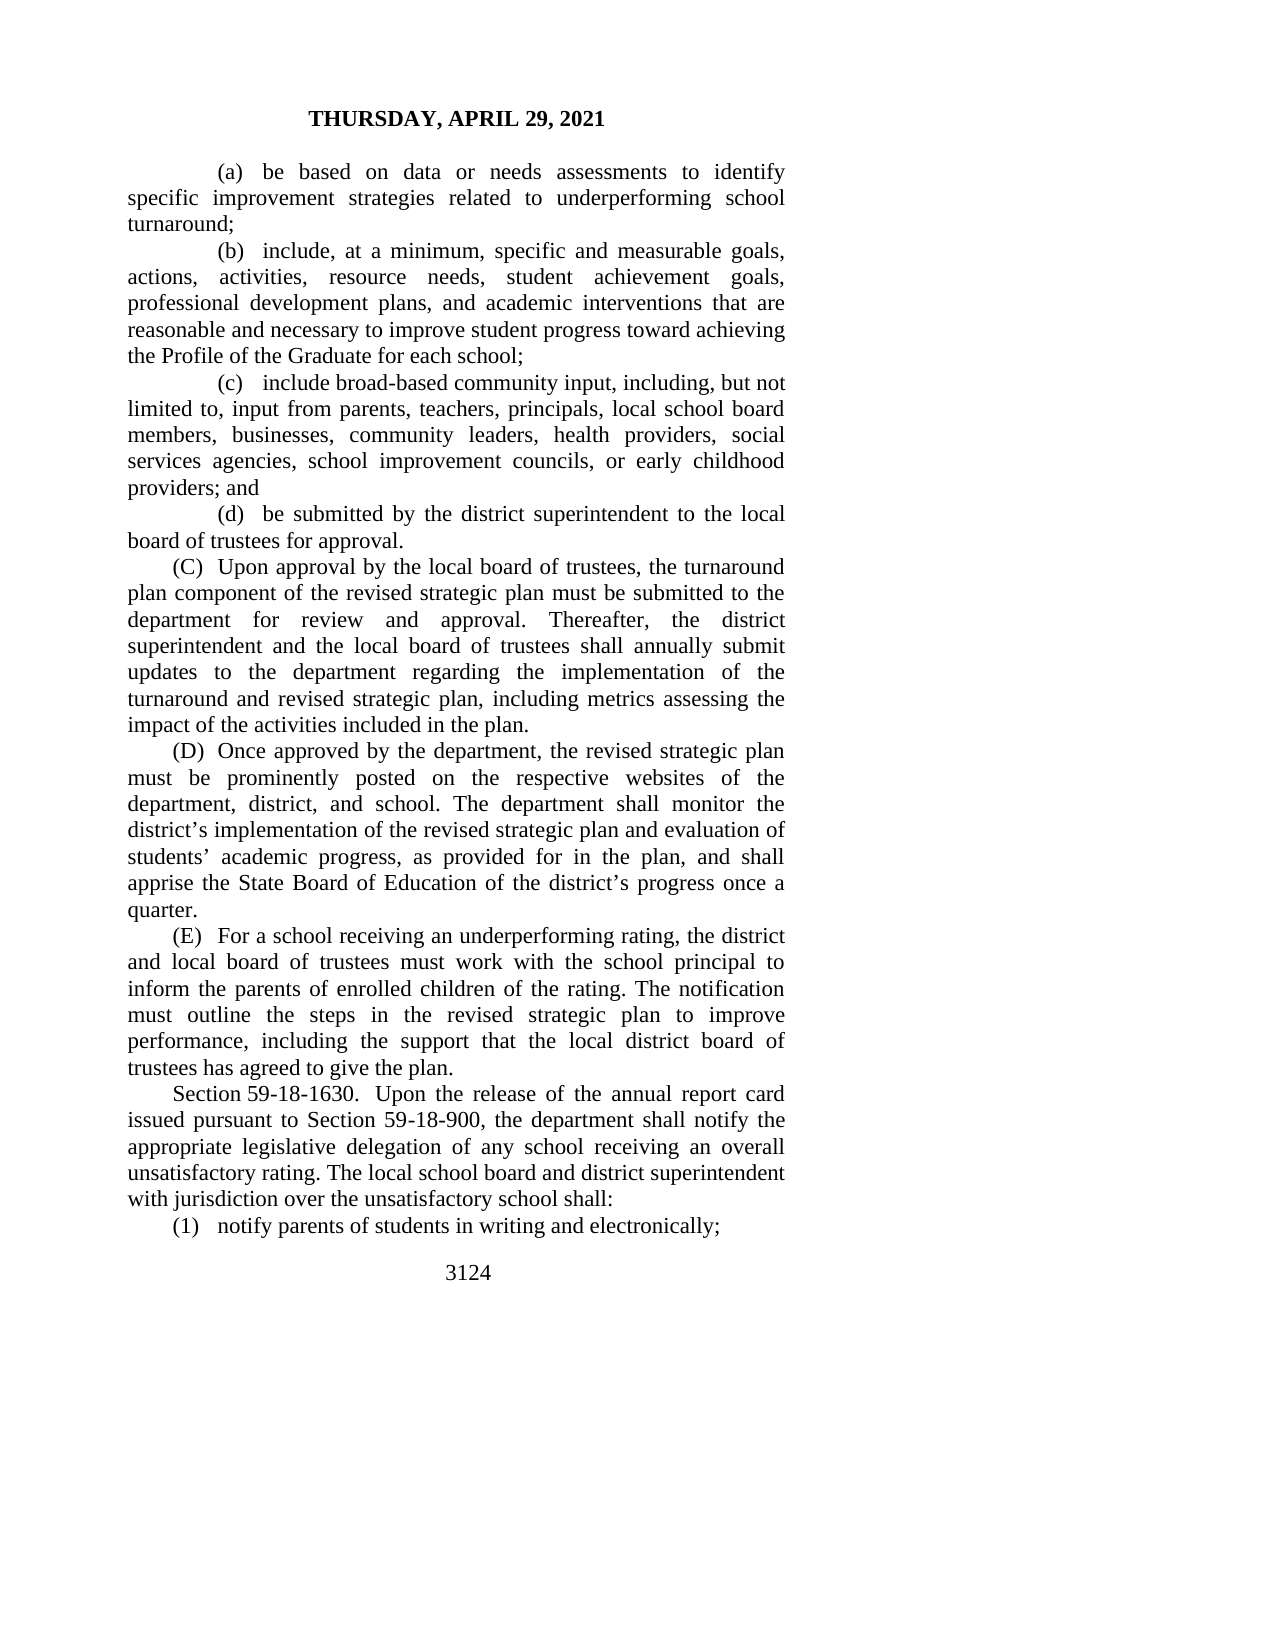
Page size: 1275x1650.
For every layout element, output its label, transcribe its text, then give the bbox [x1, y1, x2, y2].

text (D) Once approved by the department, the revised strategic plan must be prominently posted on the respective websites of the department, district, and school. The department shall monitor the district’s implementation of the revised strategic plan and evaluation of students’ academic progress, as provided for in the plan, and shall apprise the State Board of Education of the district’s progress once a quarter. [127, 737, 786, 922]
text (C) Upon approval by the local board of trustees, the turnaround plan component of the revised strategic plan must be submitted to the department for review and approval. Thereafter, the district superintendent and the local board of trustees shall annually submit updates to the department regarding the implementation of the turnaround and revised strategic plan, including metrics assessing the impact of the activities included in the plan. [127, 553, 786, 737]
text Section 59-18-1630. Upon the release of the annual report card issued pursuant to Section 59-18-900, the department shall notify the appropriate legislative delegation of any school receiving an overall unsatisfactory rating. The local school board and district superintendent with jurisdiction over the unsatisfactory school shall: [127, 1080, 786, 1212]
text (a) be based on data or needs assessments to identify specific improvement strategies related to underperforming school turnaround; [127, 158, 786, 237]
text (1) notify parents of students in writing and electronically; [127, 1212, 786, 1238]
text (E) For a school receiving an underperforming rating, the district and local board of trustees must work with the school principal to inform the parents of enrolled children of the rating. The notification must outline the steps in the revised strategic plan to improve performance, including the support that the local district board of trustees has agreed to give the plan. [127, 922, 786, 1080]
text (b) include, at a minimum, specific and measurable goals, actions, activities, resource needs, student achievement goals, professional development plans, and academic interventions that are reasonable and necessary to improve student progress toward achieving the Profile of the Graduate for each school; [127, 237, 786, 368]
text (c) include broad-based community input, including, but not limited to, input from parents, teachers, principals, local school board members, businesses, community leaders, health providers, social services agencies, school improvement councils, or early childhood providers; and [127, 368, 786, 500]
text (d) be submitted by the district superintendent to the local board of trustees for approval. [127, 500, 786, 553]
